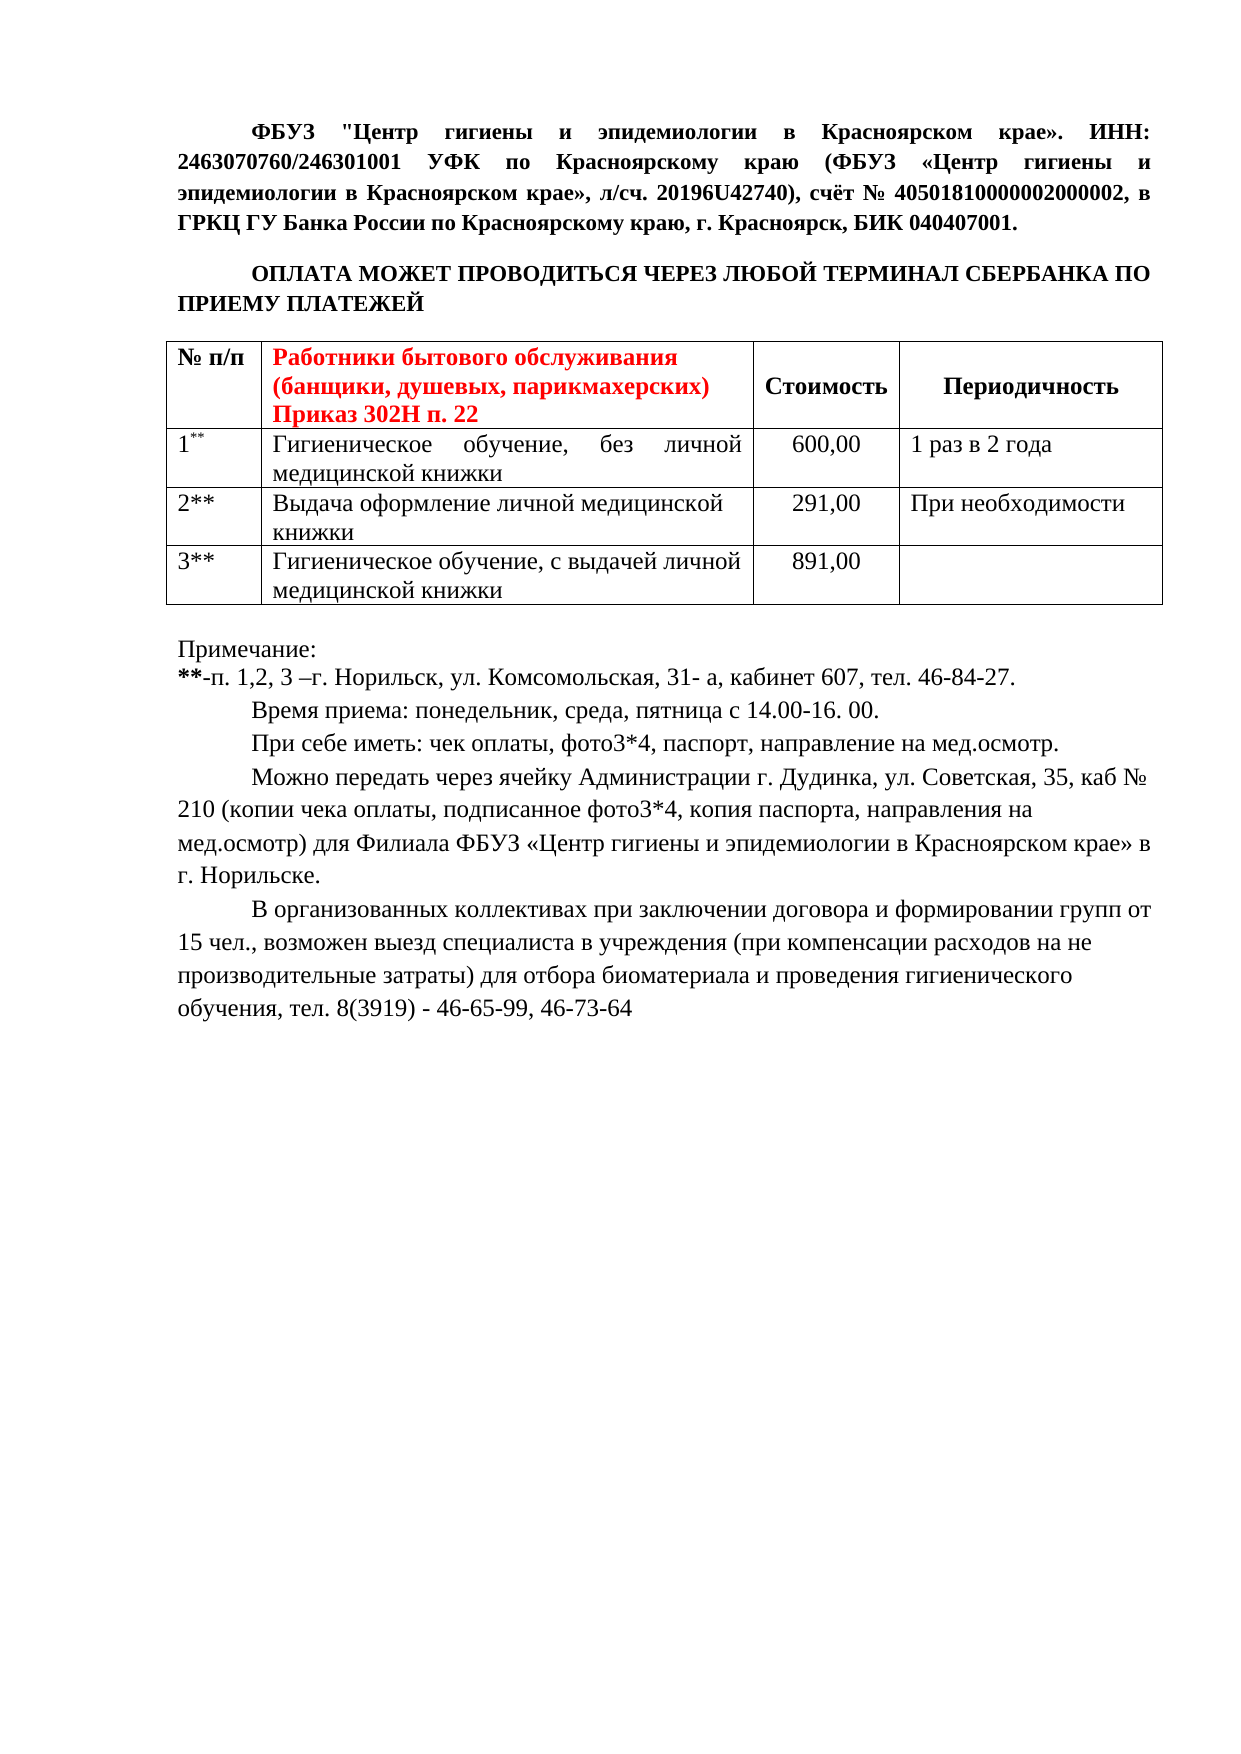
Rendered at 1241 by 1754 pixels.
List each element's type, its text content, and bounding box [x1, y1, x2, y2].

text **-п. 1,2, 3 –г. Норильск, ул. Комсомольская, 31- а, кабинет 607, тел. 46-84-27. [177, 662, 1152, 691]
table_cell Гигиеническое обучение, без личной медицинской книжки [262, 429, 753, 487]
text Можно передать через ячейку Администрации г. Дудинка, ул. Советская, 35, каб № 210 (копии чека оплаты, подписанное фото3*4, копия паспорта, направления на мед.осмотр) для Филиала ФБУЗ «Центр гигиены и эпидемиологии в Красноярском крае» в г. Норильске. [177, 762, 1152, 889]
table_cell [900, 546, 1162, 604]
table_cell 1 раз в 2 года [900, 429, 1162, 487]
table_header Периодичность [900, 342, 1162, 428]
table_cell 1** [167, 429, 261, 487]
text Время приема: понедельник, среда, пятница с 14.00-16. 00. [177, 696, 1152, 724]
text В организованных коллективах при заключении договора и формировании групп от 15 чел., возможен выезд специалиста в учреждения (при компенсации расходов на не производительные затраты) для отбора биоматериала и проведения гигиенического обучения, тел. 8(3919) - 46-65-99, 46-73-64 [177, 894, 1152, 1021]
table_cell 3** [167, 546, 261, 604]
table_cell 891,00 [754, 546, 899, 604]
table_cell Гигиеническое обучение, с выдачей личной медицинской книжки [262, 546, 753, 604]
table_cell 600,00 [754, 429, 899, 487]
text При себе иметь: чек оплаты, фото3*4, паспорт, направление на мед.осмотр. [177, 728, 1152, 757]
text ОПЛАТА МОЖЕТ ПРОВОДИТЬСЯ ЧЕРЕЗ ЛЮБОЙ ТЕРМИНАЛ СБЕРБАНКА ПО ПРИЕМУ ПЛАТЕЖЕЙ [177, 260, 1152, 316]
table_cell 291,00 [754, 488, 899, 545]
table_cell Выдача оформление личной медицинской книжки [262, 488, 753, 545]
table_header Работники бытового обслуживания (банщики, душевых, парикмахерских) Приказ 302Н п. 22 [262, 342, 753, 428]
table_cell При необходимости [900, 488, 1162, 545]
table_header № п/п [167, 342, 261, 428]
table_cell 2** [167, 488, 261, 545]
text Примечание: [177, 634, 1152, 662]
text ФБУЗ "Центр гигиены и эпидемиологии в Красноярском крае». ИНН: 2463070760/246301001 УФК по Красноярскому краю (ФБУЗ «Центр гигиены и эпидемиологии в Красноярском крае», л/сч. 20196U42740), счёт № 40501810000002000002, в ГРКЦ ГУ Банка России по Красноярскому краю, г. Красноярск, БИК 040407001. [177, 118, 1152, 235]
table_header Стоимость [754, 342, 899, 428]
